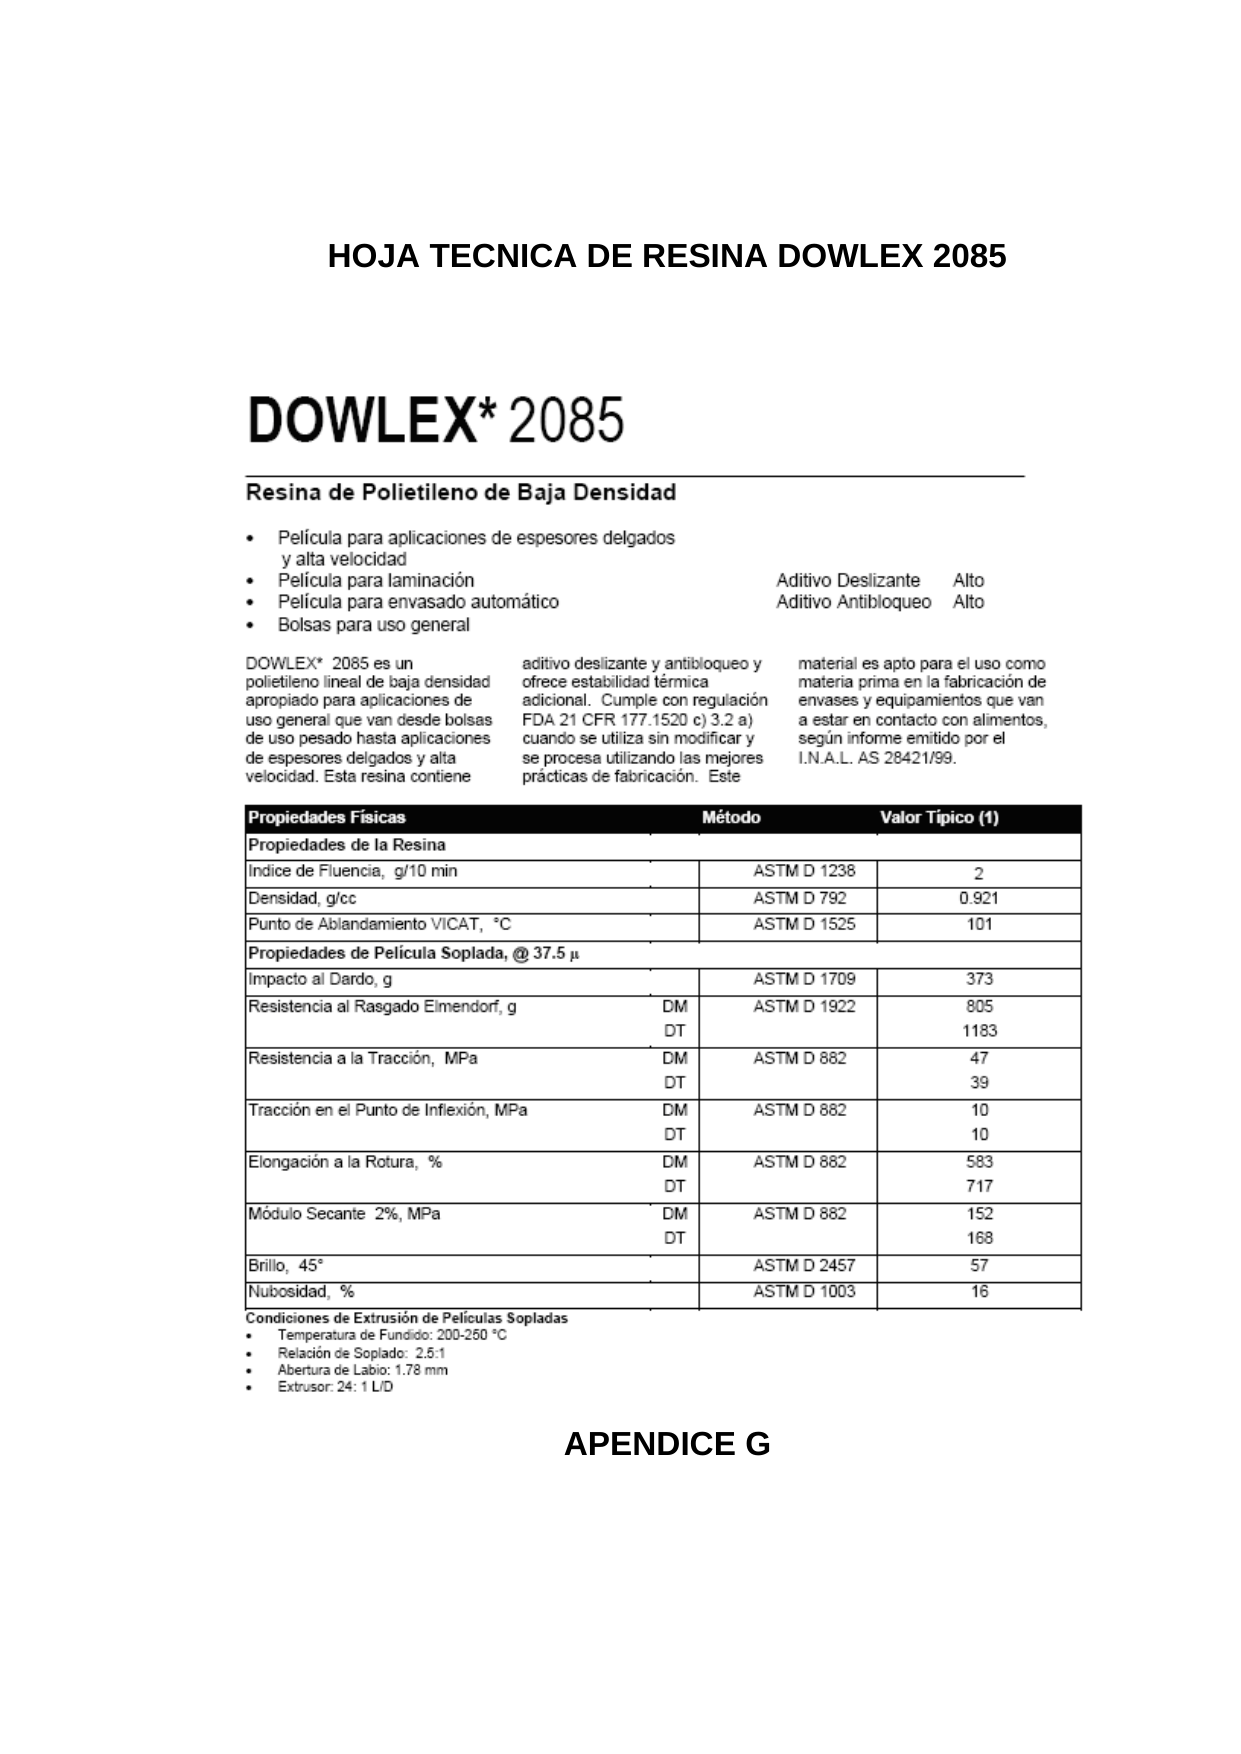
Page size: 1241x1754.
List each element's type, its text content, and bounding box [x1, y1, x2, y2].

text HOJA TECNICA DE RESINA DOWLEX 2085 [236, 236, 1098, 275]
picture [236, 390, 1099, 1401]
text APENDICE G [236, 1424, 1098, 1463]
